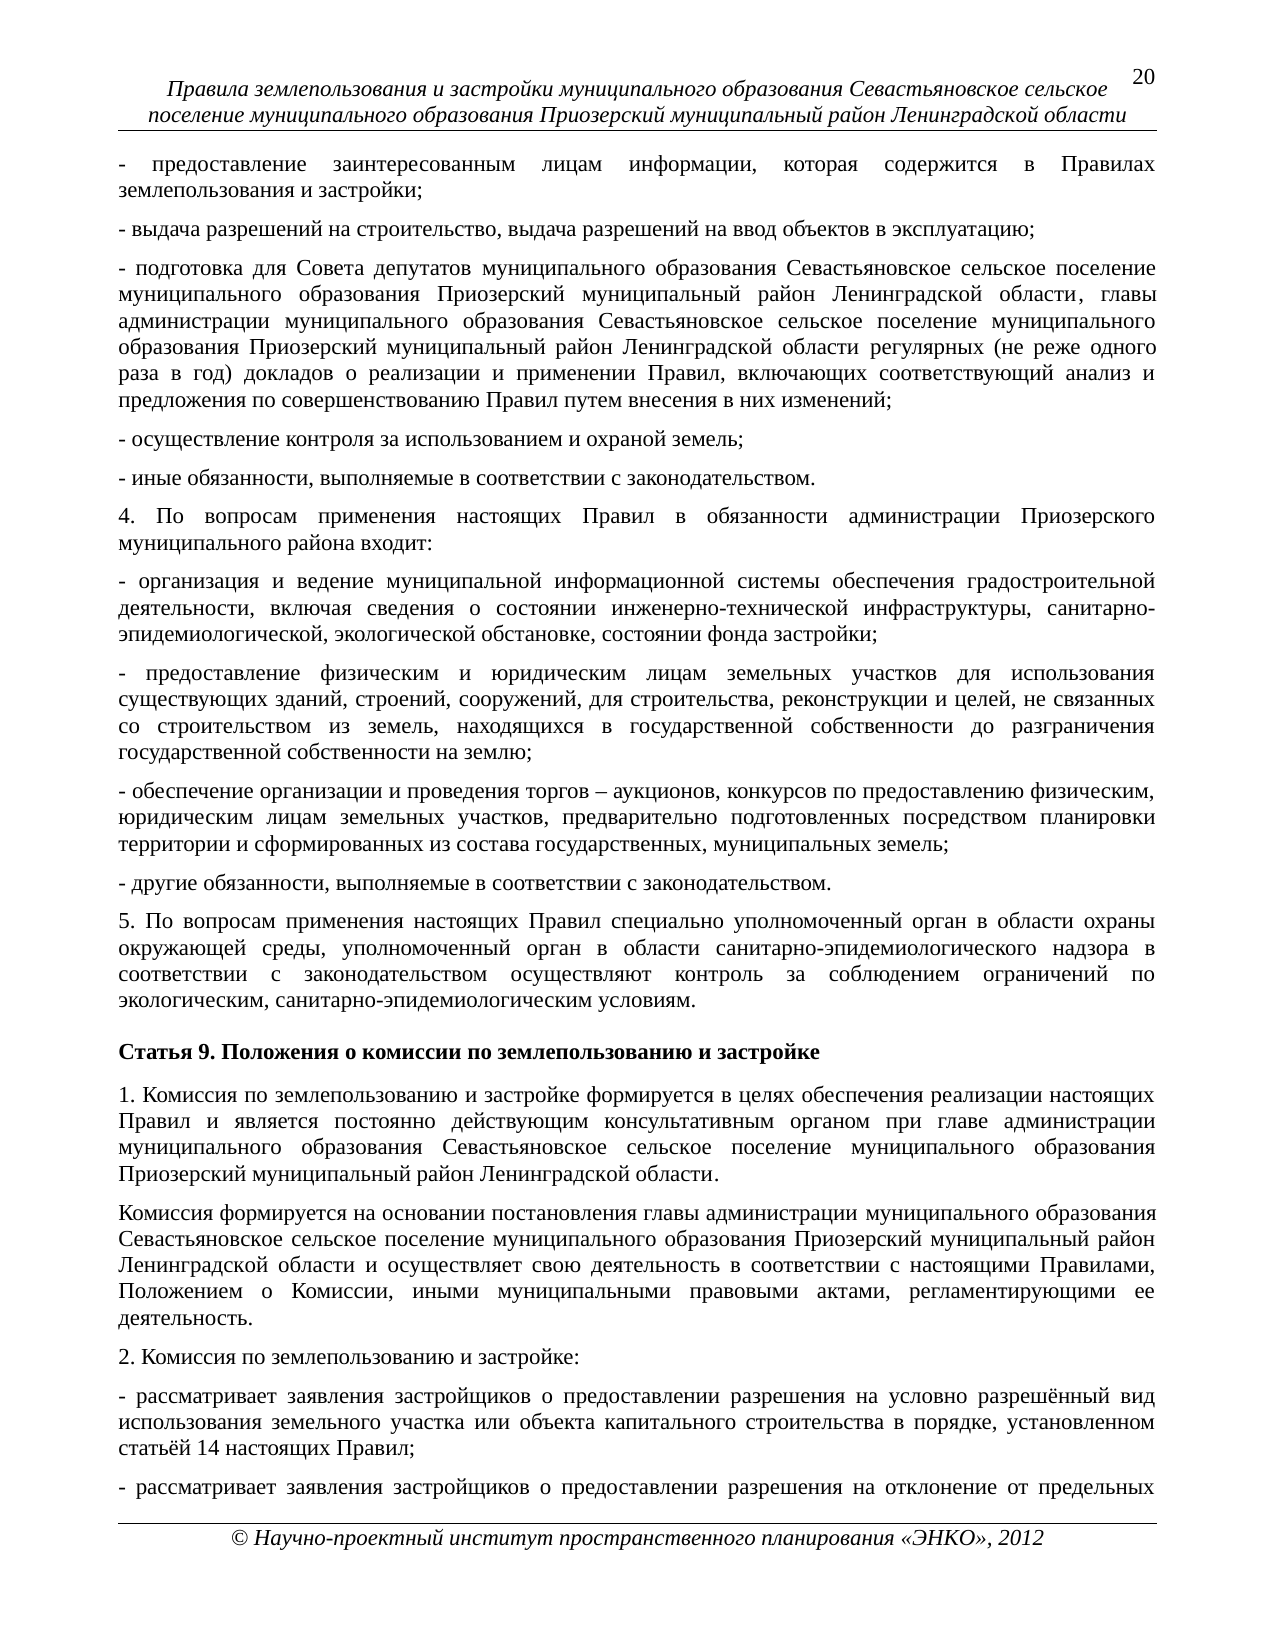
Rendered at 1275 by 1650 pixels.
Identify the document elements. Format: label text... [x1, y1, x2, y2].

text 4. По вопросам применения настоящих Правил в обязанности администрации Приозерского муниципального района входит: [118, 502, 1157, 555]
text 1. Комиссия по землепользованию и застройке формируется в целях обеспечения реализации настоящих Правил и является постоянно действующим консультативным органом при главе администрации муниципального образования Севастьяновское сельское поселение муниципального образования Приозерский муниципальный район Ленинградской области. [118, 1081, 1157, 1186]
text - иные обязанности, выполняемые в соответствии с законодательством. [118, 463, 1157, 490]
text - подготовка для Совета депутатов муниципального образования Севастьяновское сельское поселение муниципального образования Приозерский муниципальный район Ленинградской области, главы администрации муниципального образования Севастьяновское сельское поселение муниципального образования Приозерский муниципальный район Ленинградской области регулярных (не реже одного раза в год) докладов о реализации и применении Правил, включающих соответствующий анализ и предложения по совершенствованию Правил путем внесения в них изменений; [118, 254, 1157, 412]
text - организация и ведение муниципальной информационной системы обеспечения градостроительной деятельности, включая сведения о состоянии инженерно-технической инфраструктуры, санитарно-эпидемиологической, экологической обстановке, состоянии фонда застройки; [118, 568, 1157, 647]
text - предоставление физическим и юридическим лицам земельных участков для использования существующих зданий, строений, сооружений, для строительства, реконструкции и целей, не связанных со строительством из земель, находящихся в государственной собственности до разграничения государственной собственности на землю; [118, 659, 1157, 764]
text - выдача разрешений на строительство, выдача разрешений на ввод объектов в эксплуатацию; [118, 215, 1157, 242]
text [118, 1473, 1157, 1499]
text - предоставление заинтересованным лицам информации, которая содержится в Правилах землепользования и застройки; [118, 150, 1157, 203]
text - другие обязанности, выполняемые в соответствии с законодательством. [118, 869, 1157, 895]
text 5. По вопросам применения настоящих Правил специально уполномоченный орган в области охраны окружающей среды, уполномоченный орган в области санитарно-эпидемиологического надзора в соответствии с законодательством осуществляют контроль за соблюдением ограничений по экологическим, санитарно-эпидемиологическим условиям. [118, 907, 1157, 1013]
text Комиссия формируется на основании постановления главы администрации муниципального образования Севастьяновское сельское поселение муниципального образования Приозерский муниципальный район Ленинградской области и осуществляет свою деятельность в соответствии с настоящими Правилами, Положением о Комиссии, иными муниципальными правовыми актами, регламентирующими ее деятельность. [118, 1198, 1157, 1330]
text - рассматривает заявления застройщиков о предоставлении разрешения на условно разрешённый вид использования земельного участка или объекта капитального строительства в порядке, установленном статьёй 14 настоящих Правил; [118, 1382, 1157, 1461]
text - осуществление контроля за использованием и охраной земель; [118, 425, 1157, 451]
text 2. Комиссия по землепользованию и застройке: [118, 1343, 1157, 1369]
text - обеспечение организации и проведения торгов – аукционов, конкурсов по предоставлению физическим, юридическим лицам земельных участков, предварительно подготовленных посредством планировки территории и сформированных из состава государственных, муниципальных земель; [118, 777, 1157, 856]
subtitle Статья 9. Положения о комиссии по землепользованию и застройке [118, 1038, 1157, 1064]
